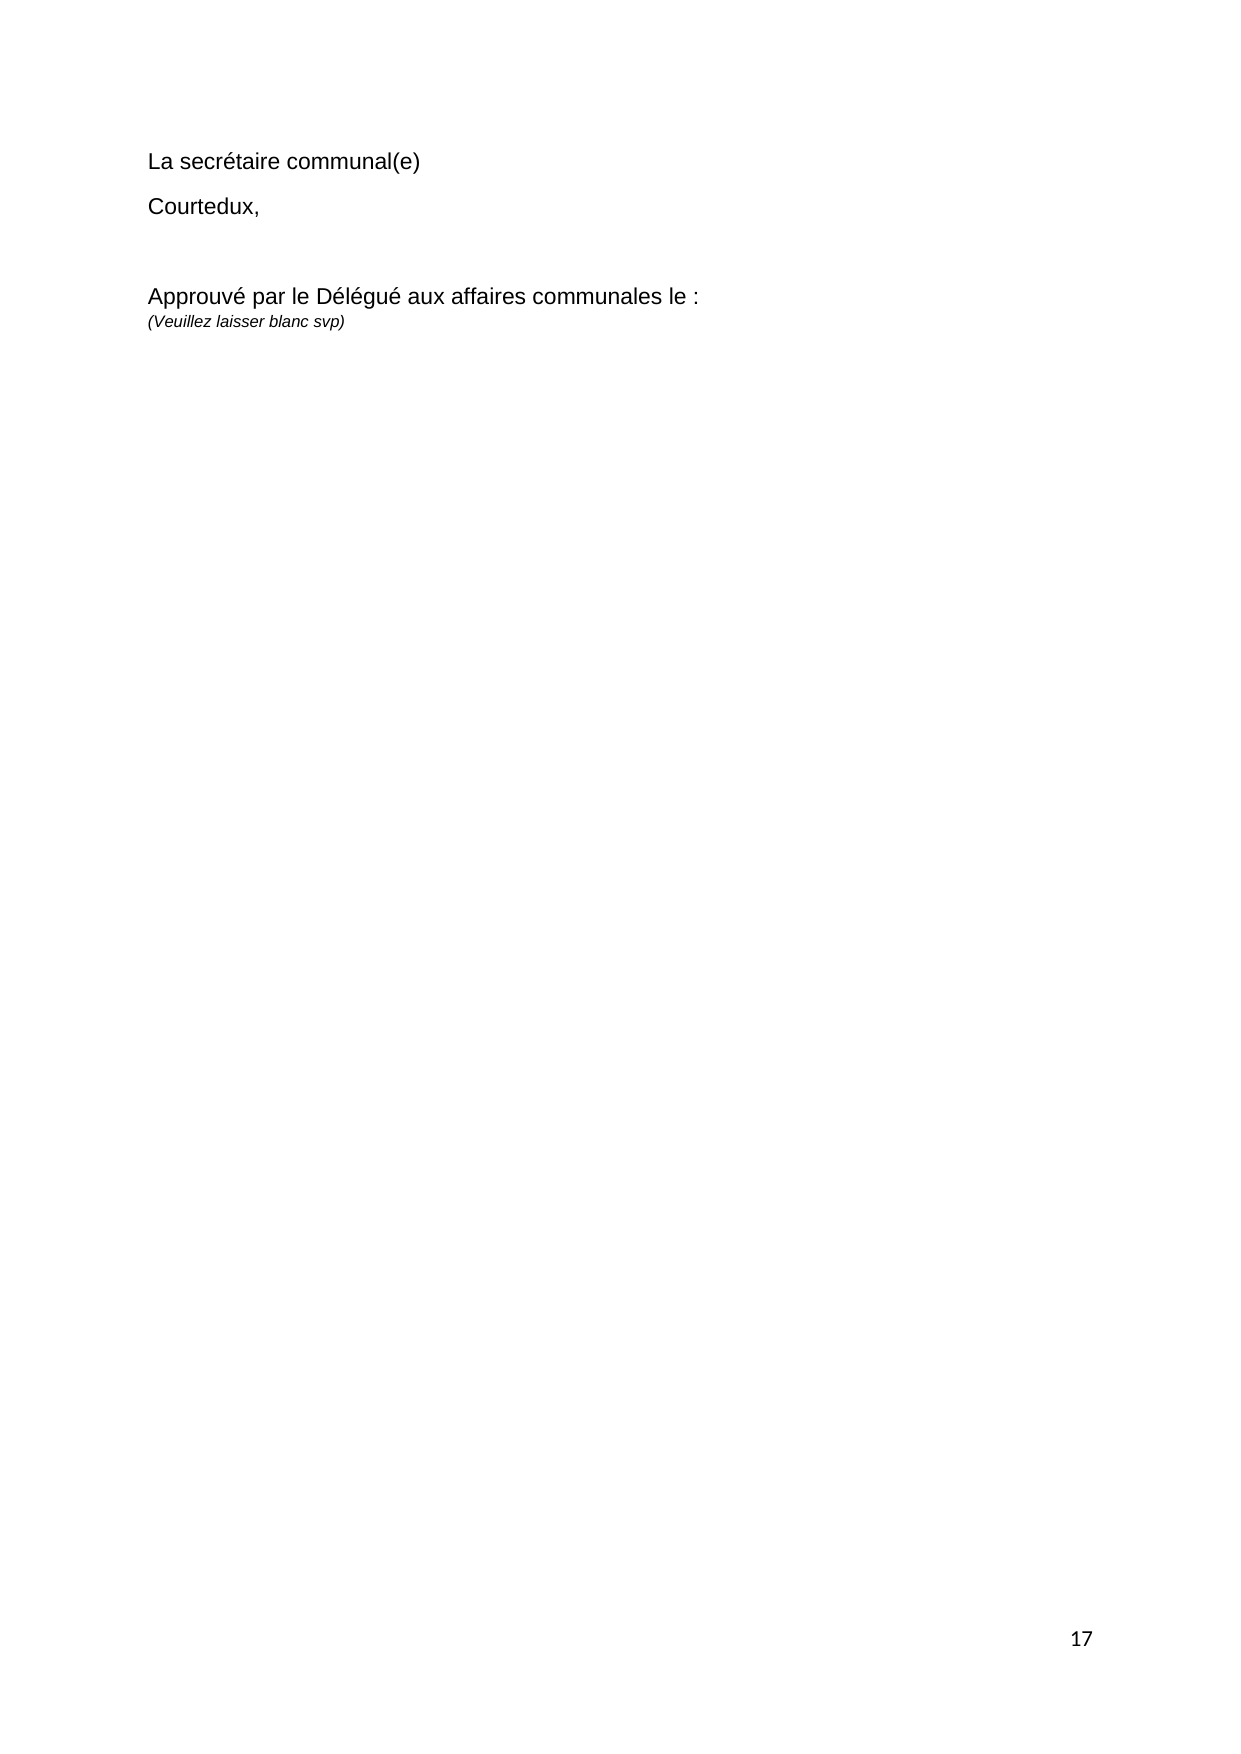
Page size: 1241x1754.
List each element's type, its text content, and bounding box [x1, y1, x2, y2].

text Approuvé par le Délégué aux affaires communales le : [148, 283, 1093, 309]
text La secrétaire communal(e) [148, 148, 1093, 174]
text (Veuillez laisser blanc svp) [148, 311, 1093, 331]
text Courtedux, [148, 193, 1093, 219]
